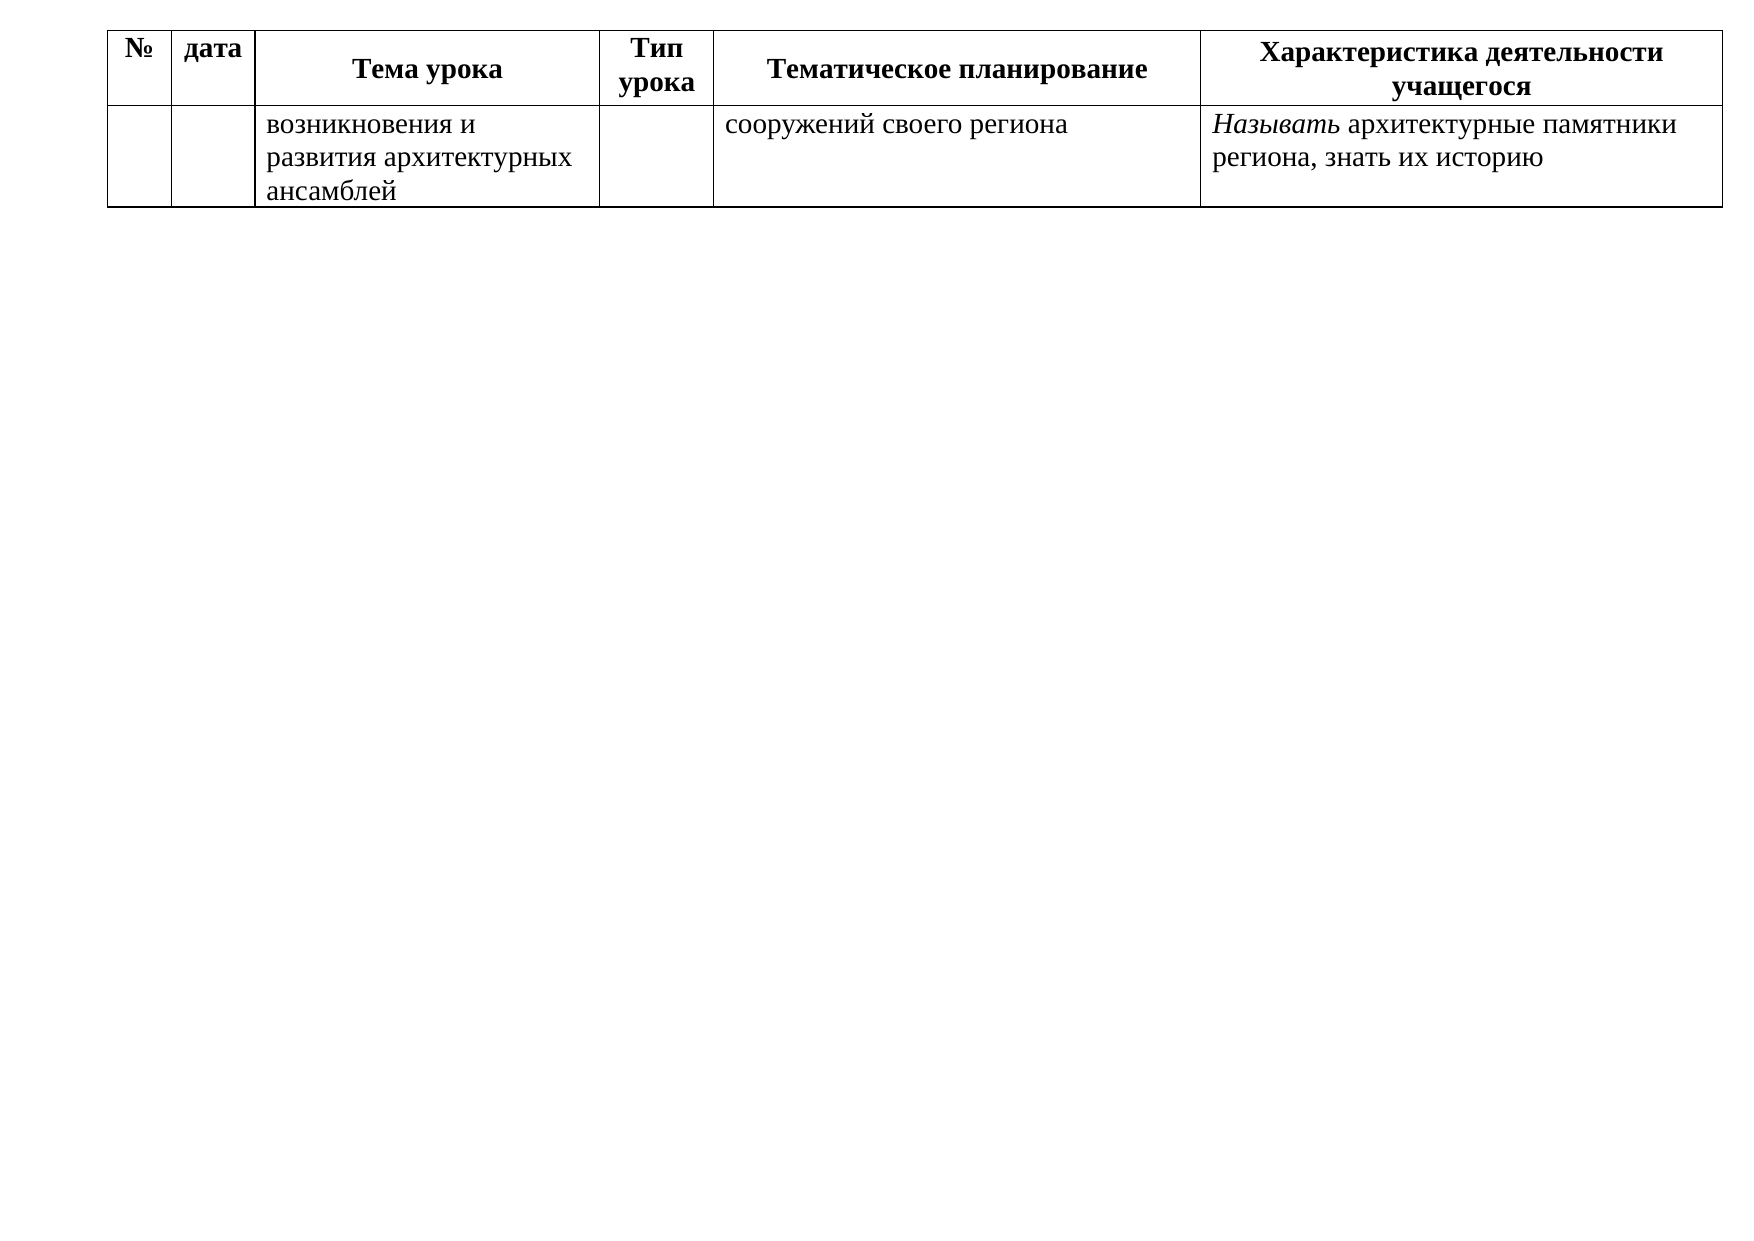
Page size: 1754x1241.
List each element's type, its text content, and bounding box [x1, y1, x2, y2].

table_header Тема урока [256, 31, 599, 105]
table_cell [714, 106, 1200, 206]
table_cell [600, 106, 713, 206]
table_header Тип урока [600, 31, 713, 105]
table_cell 34 [108, 106, 171, 206]
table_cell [256, 106, 599, 206]
table_header дата [172, 31, 254, 105]
table_header Характеристика деятельности учащегося [1201, 31, 1722, 105]
table_header № [108, 31, 171, 105]
table_header Тематическое планирование [714, 31, 1200, 105]
table_cell [172, 106, 254, 206]
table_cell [1201, 106, 1722, 206]
